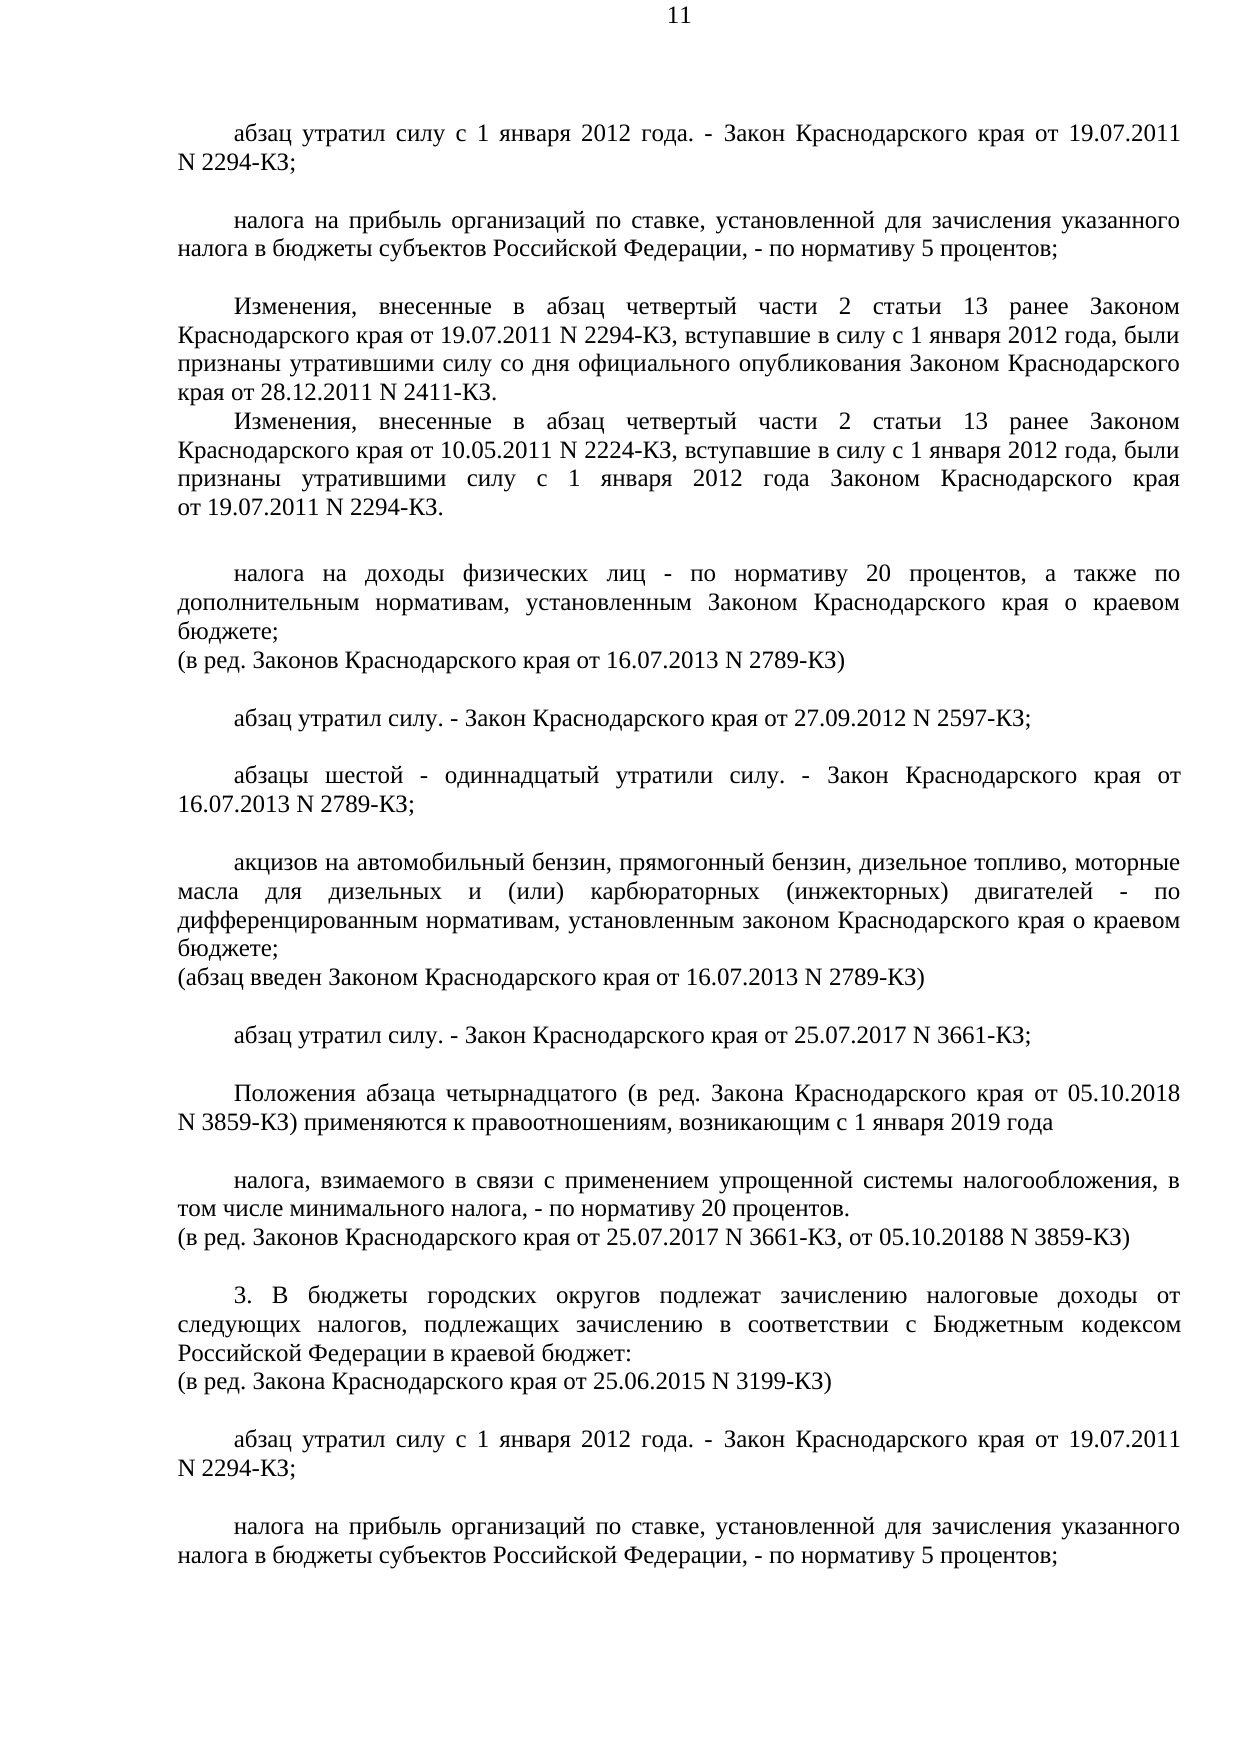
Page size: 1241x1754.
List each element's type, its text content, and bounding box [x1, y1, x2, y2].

text (в ред. Законов Краснодарского края от 25.07.2017 N 3661-КЗ, от 05.10.20188 N 3859-КЗ) [177, 1222, 1181, 1251]
text абзац утратил силу с 1 января 2012 года. - Закон Краснодарского края от 19.07.2011 N 2294-КЗ; [177, 118, 1181, 176]
text акцизов на автомобильный бензин, прямогонный бензин, дизельное топливо, моторные масла для дизельных и (или) карбюраторных (инжекторных) двигателей - по дифференцированным нормативам, установленным законом Краснодарского края о краевом бюджете; [177, 847, 1181, 962]
text 3. В бюджеты городских округов подлежат зачислению налоговые доходы от следующих налогов, подлежащих зачислению в соответствии с Бюджетным кодексом Российской Федерации в краевой бюджет: [177, 1280, 1181, 1366]
text (абзац введен Законом Краснодарского края от 16.07.2013 N 2789-КЗ) [177, 962, 1181, 991]
text Изменения, внесенные в абзац четвертый части 2 статьи 13 ранее Законом Краснодарского края от 19.07.2011 N 2294-КЗ, вступавшие в силу с 1 января 2012 года, были признаны утратившими силу со дня официального опубликования Законом Краснодарского края от 28.12.2011 N 2411-КЗ. [177, 291, 1181, 406]
text (в ред. Закона Краснодарского края от 25.06.2015 N 3199-КЗ) [177, 1366, 1181, 1395]
text (в ред. Законов Краснодарского края от 16.07.2013 N 2789-КЗ) [177, 645, 1181, 673]
text абзац утратил силу. - Закон Краснодарского края от 25.07.2017 N 3661-КЗ; [177, 1020, 1181, 1049]
text Изменения, внесенные в абзац четвертый части 2 статьи 13 ранее Законом Краснодарского края от 10.05.2011 N 2224-КЗ, вступавшие в силу с 1 января 2012 года, были признаны утратившими силу с 1 января 2012 года Законом Краснодарского края от 19.07.2011 N 2294-КЗ. [177, 406, 1181, 521]
text абзац утратил силу с 1 января 2012 года. - Закон Краснодарского края от 19.07.2011 N 2294-КЗ; [177, 1424, 1181, 1482]
text абзац утратил силу. - Закон Краснодарского края от 27.09.2012 N 2597-КЗ; [177, 703, 1181, 731]
text налога на доходы физических лиц - по нормативу 20 процентов, а также по дополнительным нормативам, установленным Законом Краснодарского края о краевом бюджете; [177, 558, 1181, 645]
text налога на прибыль организаций по ставке, установленной для зачисления указанного налога в бюджеты субъектов Российской Федерации, - по нормативу 5 процентов; [177, 1511, 1181, 1568]
text налога на прибыль организаций по ставке, установленной для зачисления указанного налога в бюджеты субъектов Российской Федерации, - по нормативу 5 процентов; [177, 205, 1181, 262]
text налога, взимаемого в связи с применением упрощенной системы налогообложения, в том числе минимального налога, - по нормативу 20 процентов. [177, 1165, 1181, 1222]
text Положения абзаца четырнадцатого (в ред. Закона Краснодарского края от 05.10.2018 N 3859-КЗ) применяются к правоотношениям, возникающим с 1 января 2019 года [177, 1078, 1181, 1136]
text абзацы шестой - одиннадцатый утратили силу. - Закон Краснодарского края от 16.07.2013 N 2789-КЗ; [177, 761, 1181, 818]
